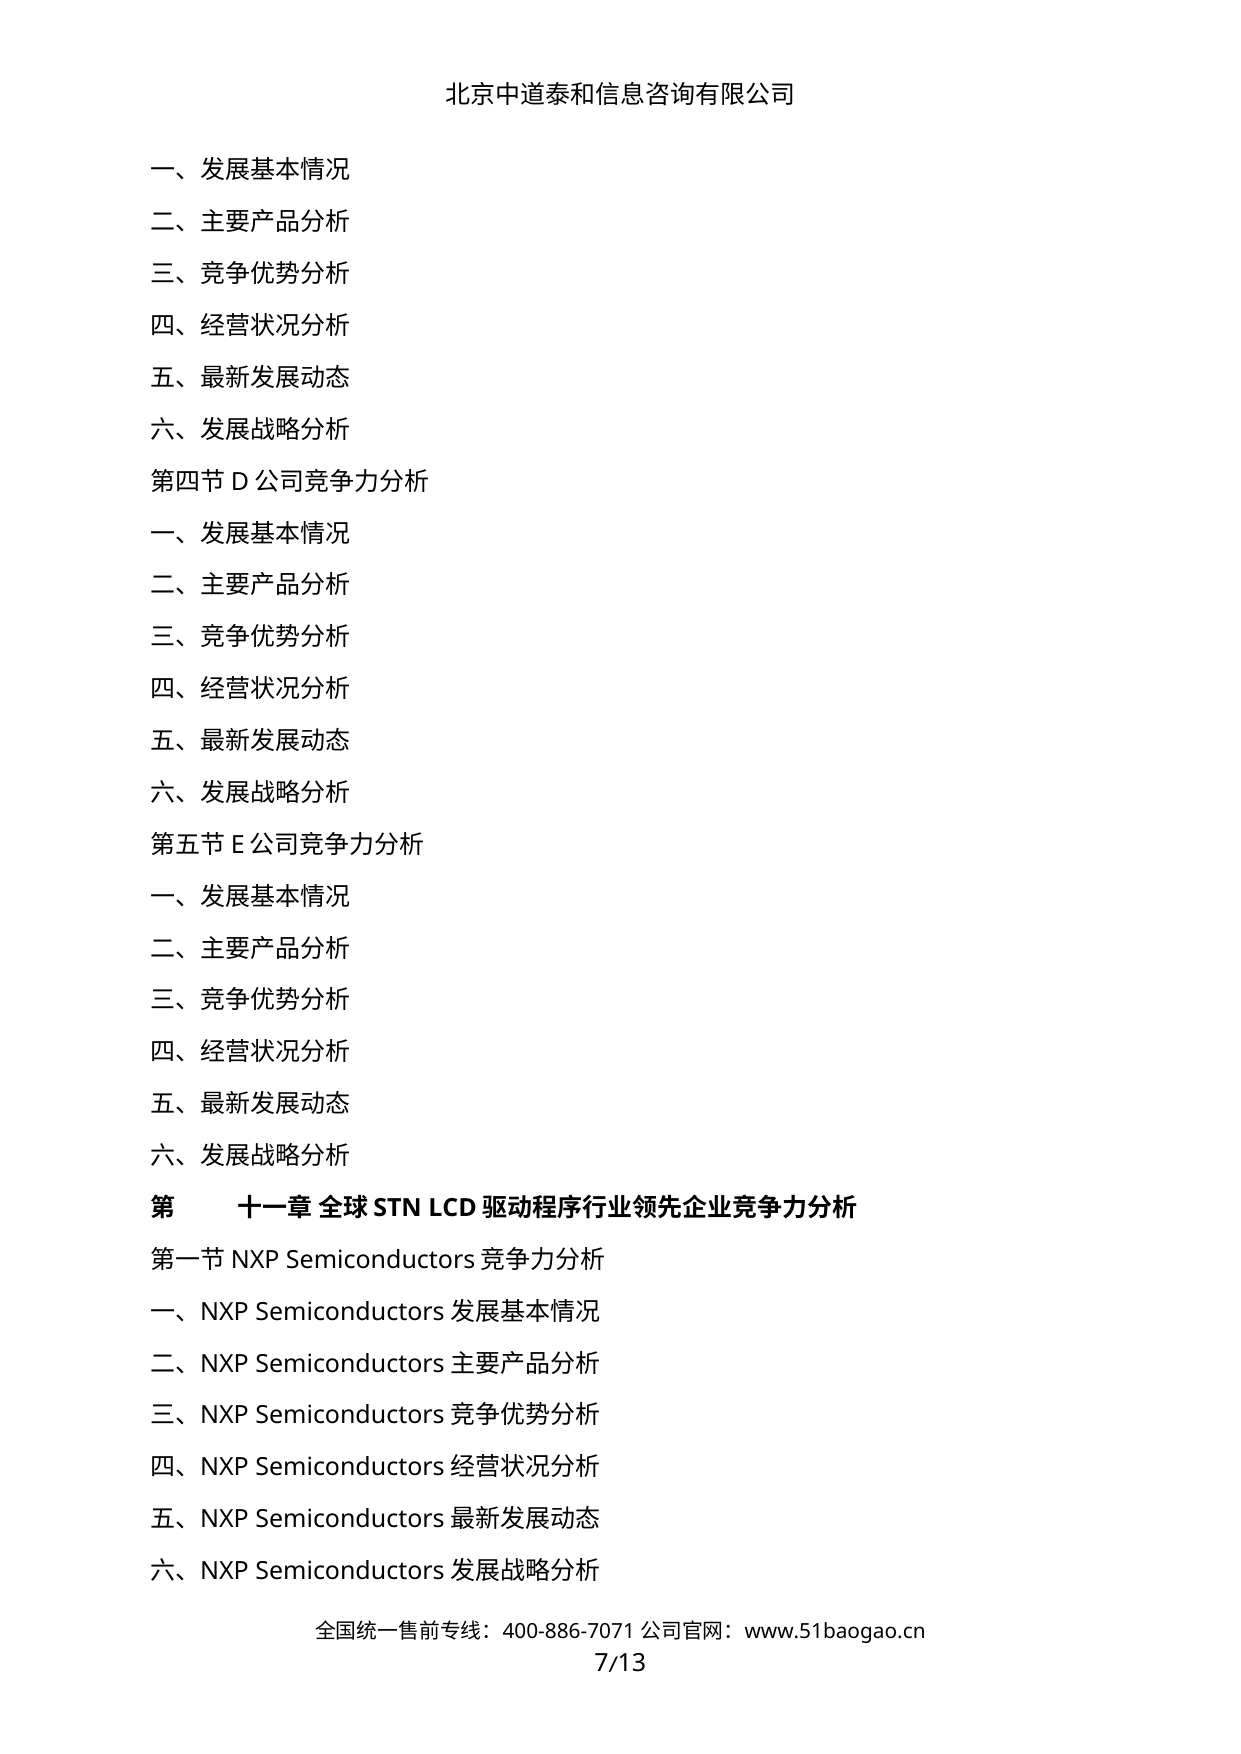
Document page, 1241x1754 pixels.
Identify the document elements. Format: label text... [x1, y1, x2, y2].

text 五、最新发展动态 [150, 357, 1090, 394]
text 四、经营状况分析 [150, 1032, 1090, 1068]
text 一、发展基本情况 [150, 513, 1090, 549]
text 二、主要产品分析 [150, 565, 1090, 601]
text 三、竞争优势分析 [150, 980, 1090, 1016]
text 六、发展战略分析 [150, 409, 1090, 446]
text 一、发展基本情况 [150, 876, 1090, 912]
text 三、竞争优势分析 [150, 617, 1090, 653]
text 二、NXP Semiconductors主要产品分析 [150, 1343, 1090, 1379]
text 二、主要产品分析 [150, 202, 1090, 238]
text 五、最新发展动态 [150, 721, 1090, 757]
text 第一节 NXP Semiconductors竞争力分析 [150, 1239, 1090, 1276]
text 一、发展基本情况 [150, 150, 1090, 186]
text 四、经营状况分析 [150, 306, 1090, 342]
text 六、NXP Semiconductors发展战略分析 [150, 1551, 1090, 1587]
text 四、经营状况分析 [150, 669, 1090, 705]
text 六、发展战略分析 [150, 1136, 1090, 1172]
text 第四节 D公司竞争力分析 [150, 461, 1090, 497]
text 六、发展战略分析 [150, 772, 1090, 809]
text 四、NXP Semiconductors经营状况分析 [150, 1447, 1090, 1483]
text 二、主要产品分析 [150, 928, 1090, 964]
text 五、最新发展动态 [150, 1084, 1090, 1120]
text 第 十一章 全球STN LCD驱动程序行业领先企业竞争力分析 [150, 1187, 1090, 1224]
text 第五节 E公司竞争力分析 [150, 824, 1090, 861]
text 三、竞争优势分析 [150, 254, 1090, 290]
text 一、NXP Semiconductors发展基本情况 [150, 1291, 1090, 1327]
text 三、NXP Semiconductors竞争优势分析 [150, 1395, 1090, 1431]
text 五、NXP Semiconductors最新发展动态 [150, 1499, 1090, 1535]
